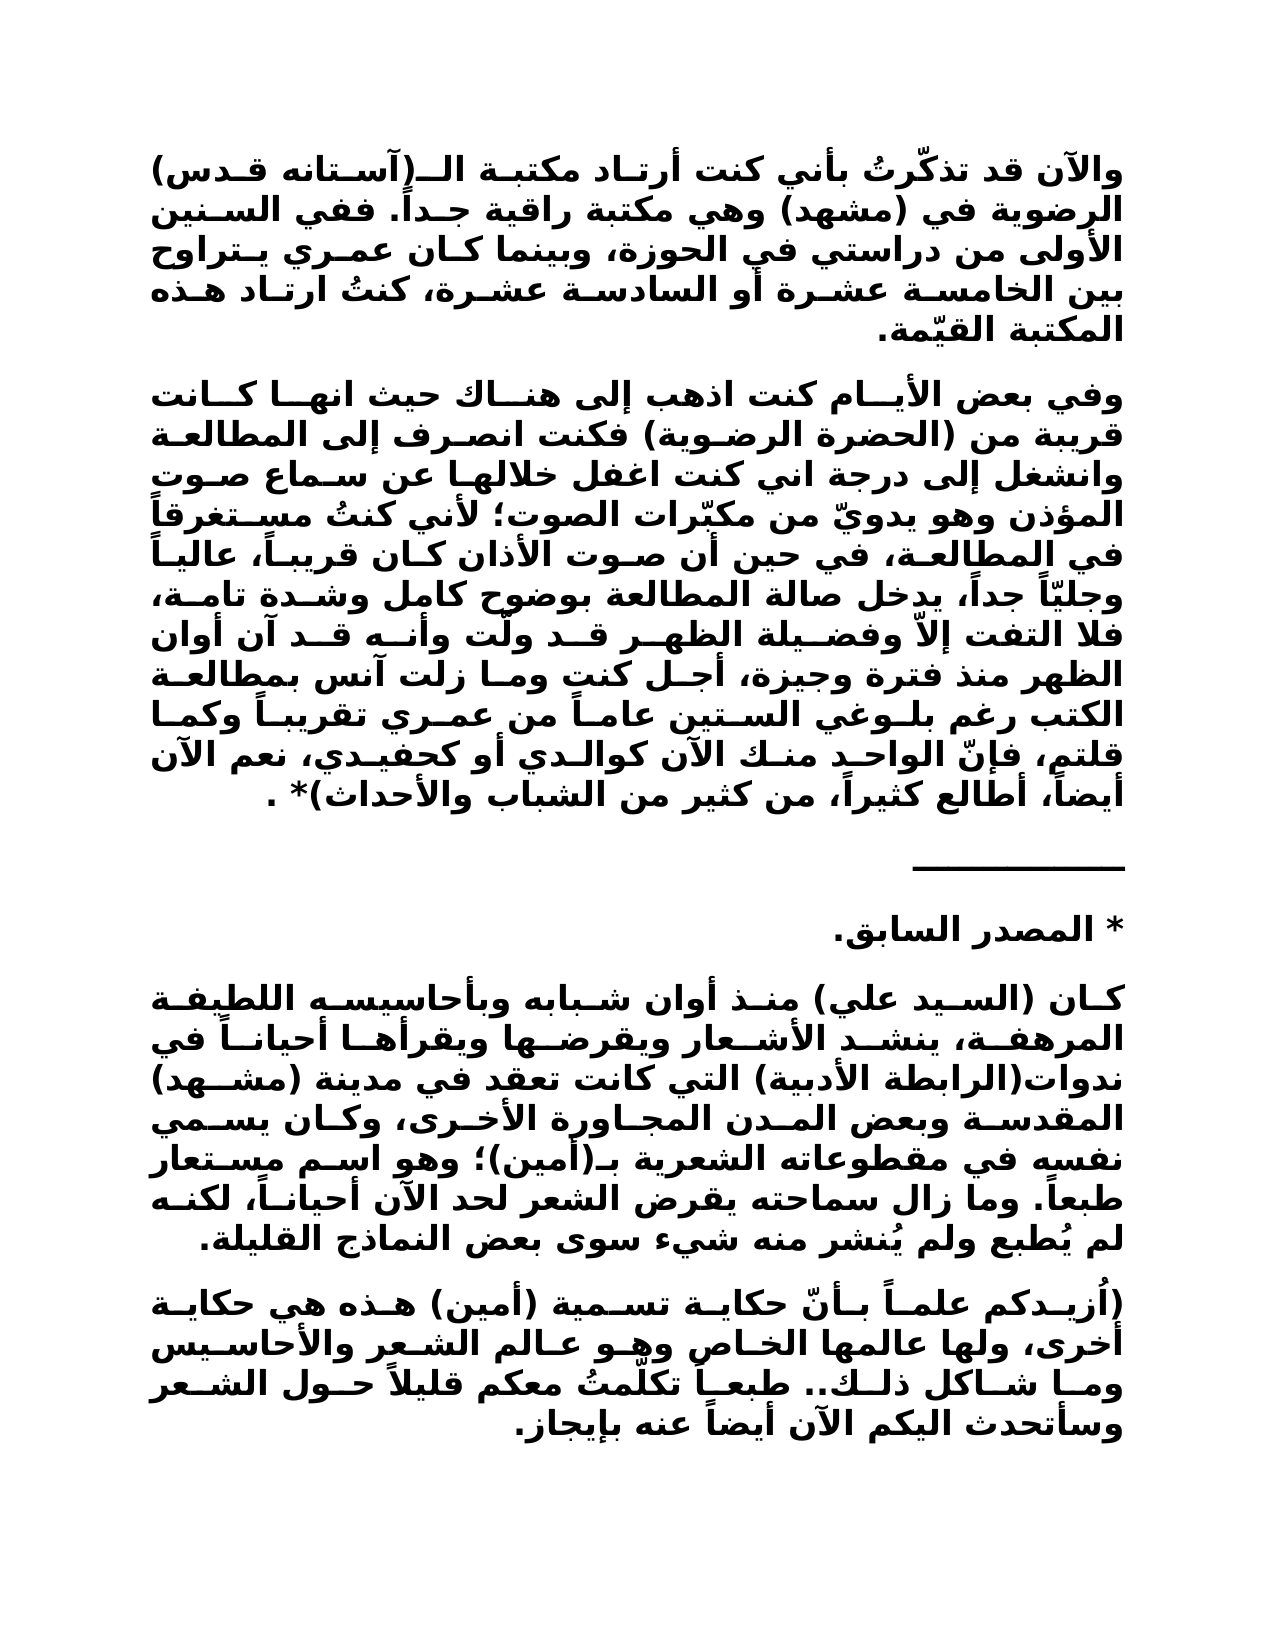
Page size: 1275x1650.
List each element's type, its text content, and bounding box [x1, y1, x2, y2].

text ــــــــــــــــــ [150, 840, 1125, 880]
text والآن قد تذكّرتُ بأني كنت أرتاد مكتبة الـ(آستانه قدس) الرضوية في (مشهد) وهي مكتبة راقية جداً. ففي السنين الأولى من دراستي في الحوزة، وبينما كان عمري يتراوح بين الخامسة عشرة أو السادسة عشرة، كنتُ ارتاد هذه المكتبة القيّمة. [150, 150, 1125, 350]
text (اُزيدكم علماً بأنّ حكاية تسمية (أمين) هذه هي حكاية أخرى، ولها عالمها الخاص وهو عالم الشعر والأحاسيس وما شاكل ذلك.. طبعاً تكلّمتُ معكم قليلاً حول الشعر وسأتحدث اليكم الآن أيضاً عنه بإيجاز. [150, 1283, 1125, 1443]
text كان (السيد علي) منذ أوان شبابه وبأحاسيسه اللطيفة المرهفة، ينشد الأشعار ويقرضها ويقرأها أحياناً في ندوات(الرابطة الأدبية) التي كانت تعقد في مدينة (مشهد) المقدسة وبعض المدن المجاورة الأخرى، وكان يسمي نفسه في مقطوعاته الشعرية بـ(أمين)؛ وهو اسم مستعار طبعاً. وما زال سماحته يقرض الشعر لحد الآن أحياناً، لكنه لم يُطبع ولم يُنشر منه شيء سوى بعض النماذج القليلة. [150, 978, 1125, 1258]
text وفي بعض الأيام كنت اذهب إلى هناك حيث انها كانت قريبة من (الحضرة الرضوية) فكنت انصرف إلى المطالعة وانشغل إلى درجة اني كنت اغفل خلالها عن سماع صوت المؤذن وهو يدويّ من مكبّرات الصوت؛ لأني كنتُ مستغرقاً في المطالعة، في حين أن صوت الأذان كان قريباً، عالياً وجليّاً جداً، يدخل صالة المطالعة بوضوح كامل وشدة تامة، فلا التفت إلاّ وفضيلة الظهر قد ولّت وأنه قد آن أوان الظهر منذ فترة وجيزة، أجل كنت وما زلت آنس بمطالعة الكتب رغم بلوغي الستين عاماً من عمري تقريباً وكما قلتم، فإنّ الواحد منك الآن كوالدي أو كحفيدي، نعم الآن أيضاً، أطالع كثيراً، من كثير من الشباب والأحداث)* . [150, 375, 1125, 815]
text * المصدر السابق. [150, 909, 1125, 949]
